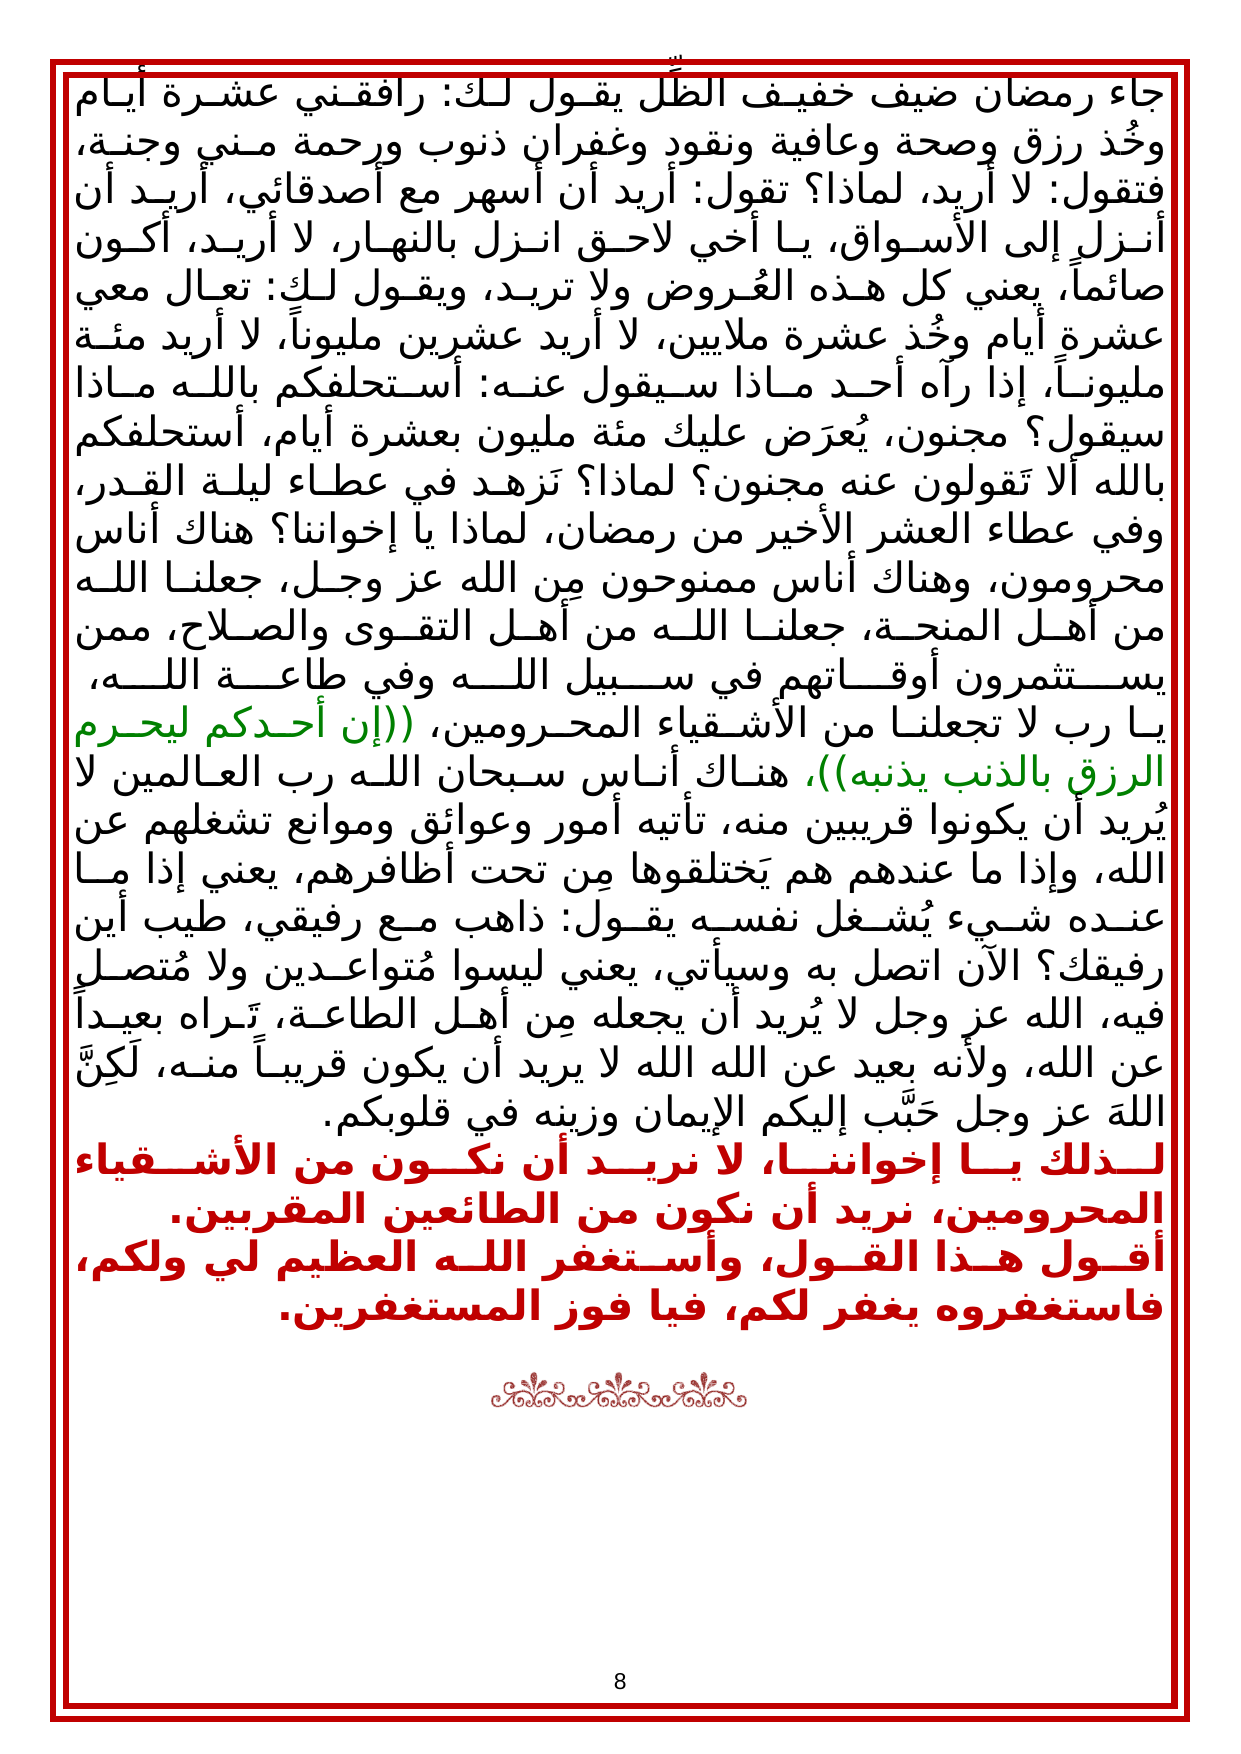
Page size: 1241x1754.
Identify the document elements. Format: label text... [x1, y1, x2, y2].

text جاء رمضان ضيف خفيف الظِّل يقول لك: رافقني عشرة أيام وخُذ رزق وصحة وعافية ونقود وغفران ذنوب ورحمة مني وجنة، فتقول: لا أريد، لماذا؟ تقول: أريد أن أسهر مع أصدقائي، أريد أن أنزل إلى الأسواق، يا أخي لاحق انزل بالنهار، لا أريد، أكون صائماً، يعني كل هذه العُروض ولا تريد، ويقول لك: تعال معي عشرة أيام وخُذ عشرة ملايين، لا أريد عشرين مليوناً، لا أريد مئة مليوناً، إذا رآه أحد ماذا سيقول عنه: أستحلفكم بالله ماذا سيقول؟ مجنون، يُعرَض عليك مئة مليون بعشرة أيام، أستحلفكم بالله ألا تَقولون عنه مجنون؟ لماذا؟ نَزهد في عطاء ليلة القدر، وفي عطاء العشر الأخير من رمضان، لماذا يا إخواننا؟ هناك أناس محرومون، وهناك أناس ممنوحون مِن الله عز وجل، جعلنا الله من أهل المنحة، جعلنا الله من أهل التقوى والصلاح، ممن يستثمرون أوقاتهم في سبيل الله وفي طاعة الله، يا رب لا تجعلنا من الأشقياء المحرومين، ((إن أحدكم ليحرم الرزق بالذنب يذنبه))، هناك أناس سبحان الله رب العالمين لا يُريد أن يكونوا قريبين منه، تأتيه أمور وعوائق وموانع تشغلهم عن الله، وإذا ما عندهم هم يَختلقوها مِن تحت أظافرهم، يعني إذا ما عنده شيء يُشغل نفسه يقول: ذاهب مع رفيقي، طيب أين رفيقك؟ الآن اتصل به وسيأتي، يعني ليسوا مُتواعدين ولا مُتصل فيه، الله عز وجل لا يُريد أن يجعله مِن أهل الطاعة، تَراه بعيداً عن الله، ولأنه بعيد عن الله الله لا يريد أن يكون قريباً منه، لَكِنَّ اللهَ عز وجل حَبَّب إليكم الإيمان وزينه في قلوبكم. [74, 78, 1167, 1136]
text أقول هذا القول، وأستغفر الله العظيم لي ولكم، فاستغفروه يغفر لكم، فيا فوز المستغفرين. [74, 1233, 1167, 1330]
text لذلك يا إخواننا، لا نريد أن نكون من الأشقياء المحرومين، نريد أن نكون من الطائعين المقربين. [74, 1136, 1167, 1233]
